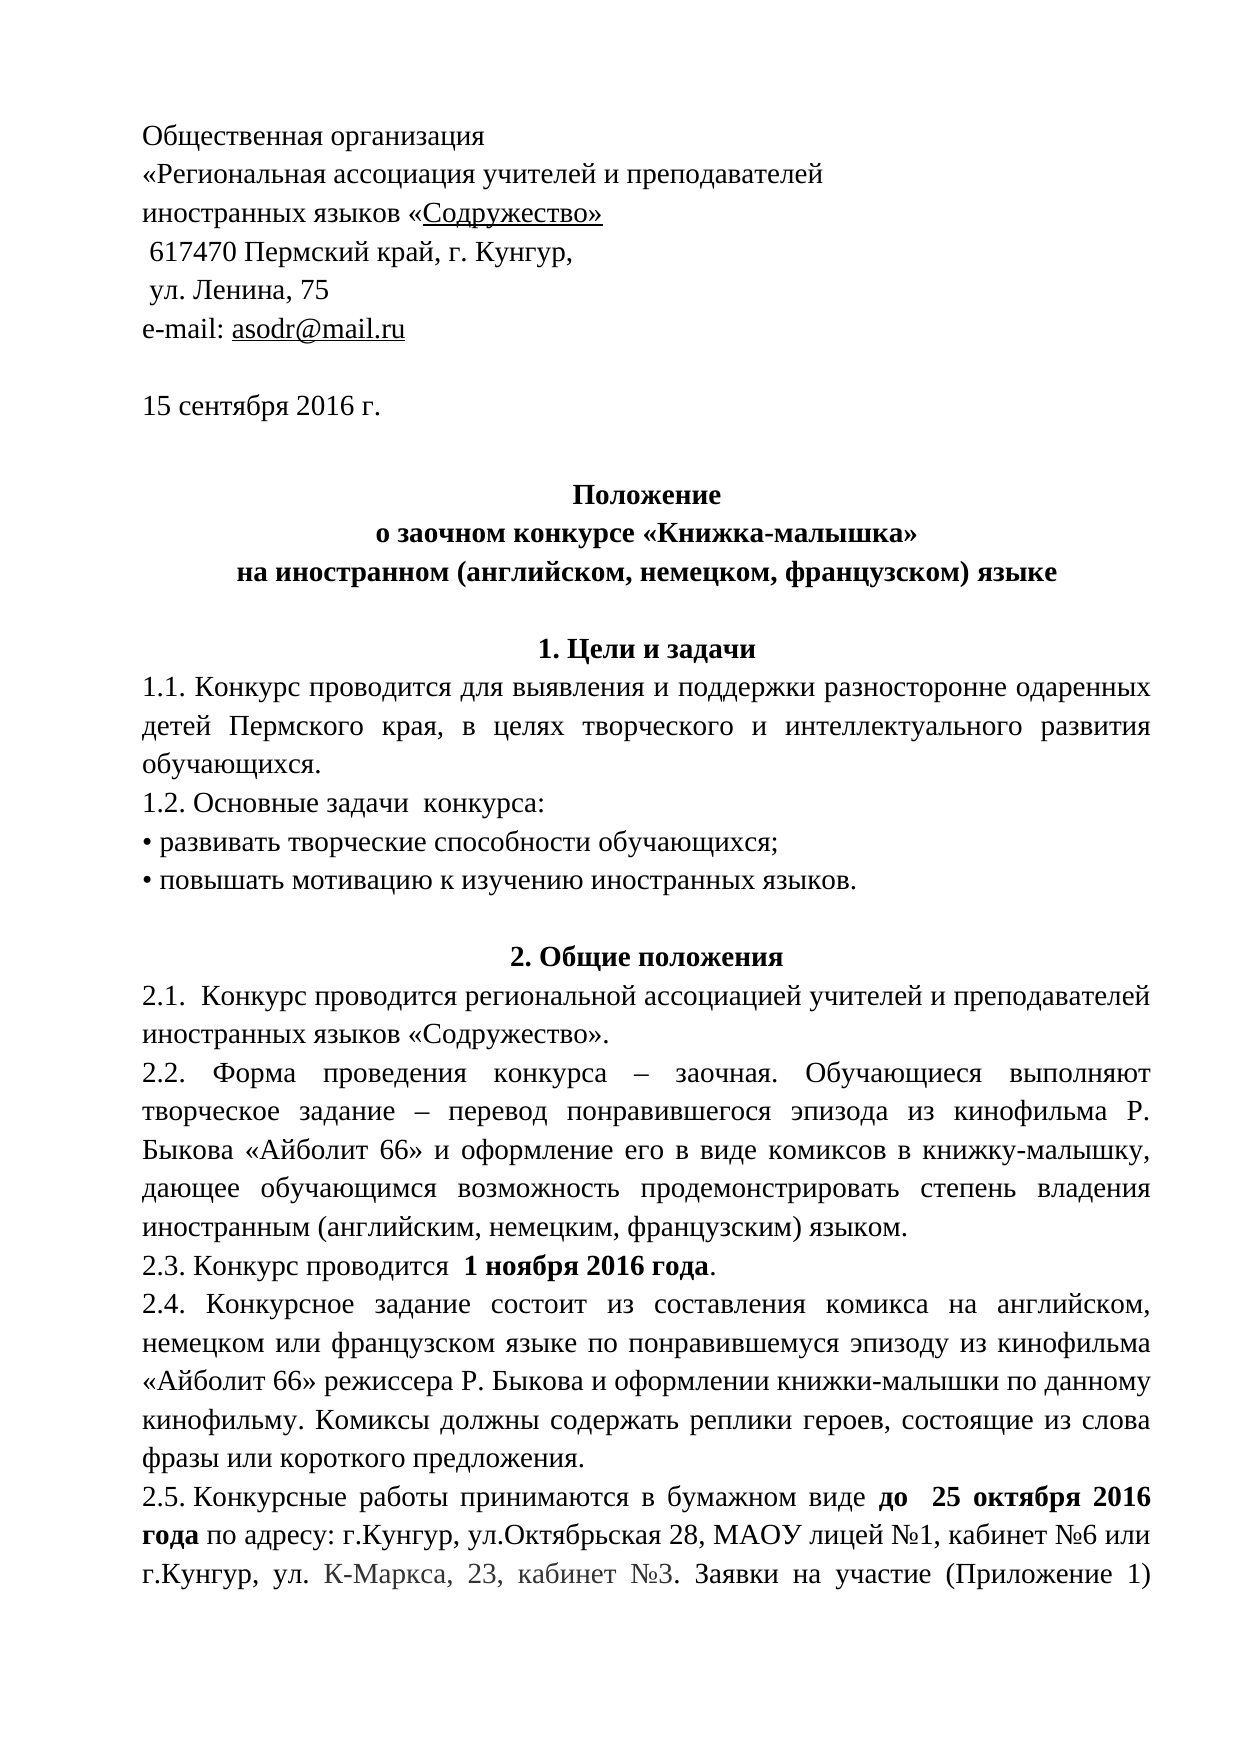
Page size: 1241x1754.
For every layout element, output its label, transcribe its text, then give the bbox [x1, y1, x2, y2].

text e-mail: asodr@mail.ru [142, 311, 1152, 344]
text 1.1. Конкурс проводится для выявления и поддержки разносторонне одаренных детей Пермского края, в целях творческого и интеллектуального развития обучающихся. [142, 669, 1152, 780]
text ул. Ленина, 75 [142, 272, 1152, 306]
text 617470 Пермский край, г. Кунгур, [142, 234, 1152, 267]
text 1.2. Основные задачи конкурса: [142, 785, 1152, 819]
text 15 сентября 2016 г. [142, 388, 1152, 421]
text 2. Общие положения [142, 939, 1152, 973]
text иностранных языков «Содружество» [142, 195, 1152, 229]
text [142, 1479, 1152, 1589]
text •​ повышать мотивацию к изучению иностранных языков. [142, 862, 1152, 896]
text Общественная организация [142, 118, 1152, 152]
text 2.4. Конкурсное задание состоит из составления комикса на английском, немецком или французском языке по понравившемуся эпизоду из кинофильма «Айболит 66» режиссера Р. Быкова и оформлении книжки-малышки по данному кинофильму. Комиксы должны содержать реплики героев, состоящие из слова фразы или короткого предложения. [142, 1286, 1152, 1474]
text 2.3. Конкурс проводится 1 ноября 2016 года. [142, 1248, 1152, 1281]
text 1. Цели и задачи [142, 631, 1152, 664]
text о заочном конкурсе «Книжка-малышка» [142, 515, 1152, 549]
text 2.2. Форма проведения конкурса – заочная. Обучающиеся выполняют творческое задание – перевод понравившегося эпизода из кинофильма Р. Быкова «Айболит 66» и оформление его в виде комиксов в книжку-малышку, дающее обучающимся возможность продемонстрировать степень владения иностранным (английским, немецким, французским) языком. [142, 1055, 1152, 1243]
text «Региональная ассоциация учителей и преподавателей [142, 157, 1152, 190]
text •​ развивать творческие способности обучающихся; [142, 824, 1152, 857]
text Положение [142, 477, 1152, 510]
text на иностранном (английском, немецком, французском) языке [142, 554, 1152, 587]
text 2.1. Конкурс проводится региональной ассоциацией учителей и преподавателей иностранных языков «Содружество». [142, 978, 1152, 1050]
